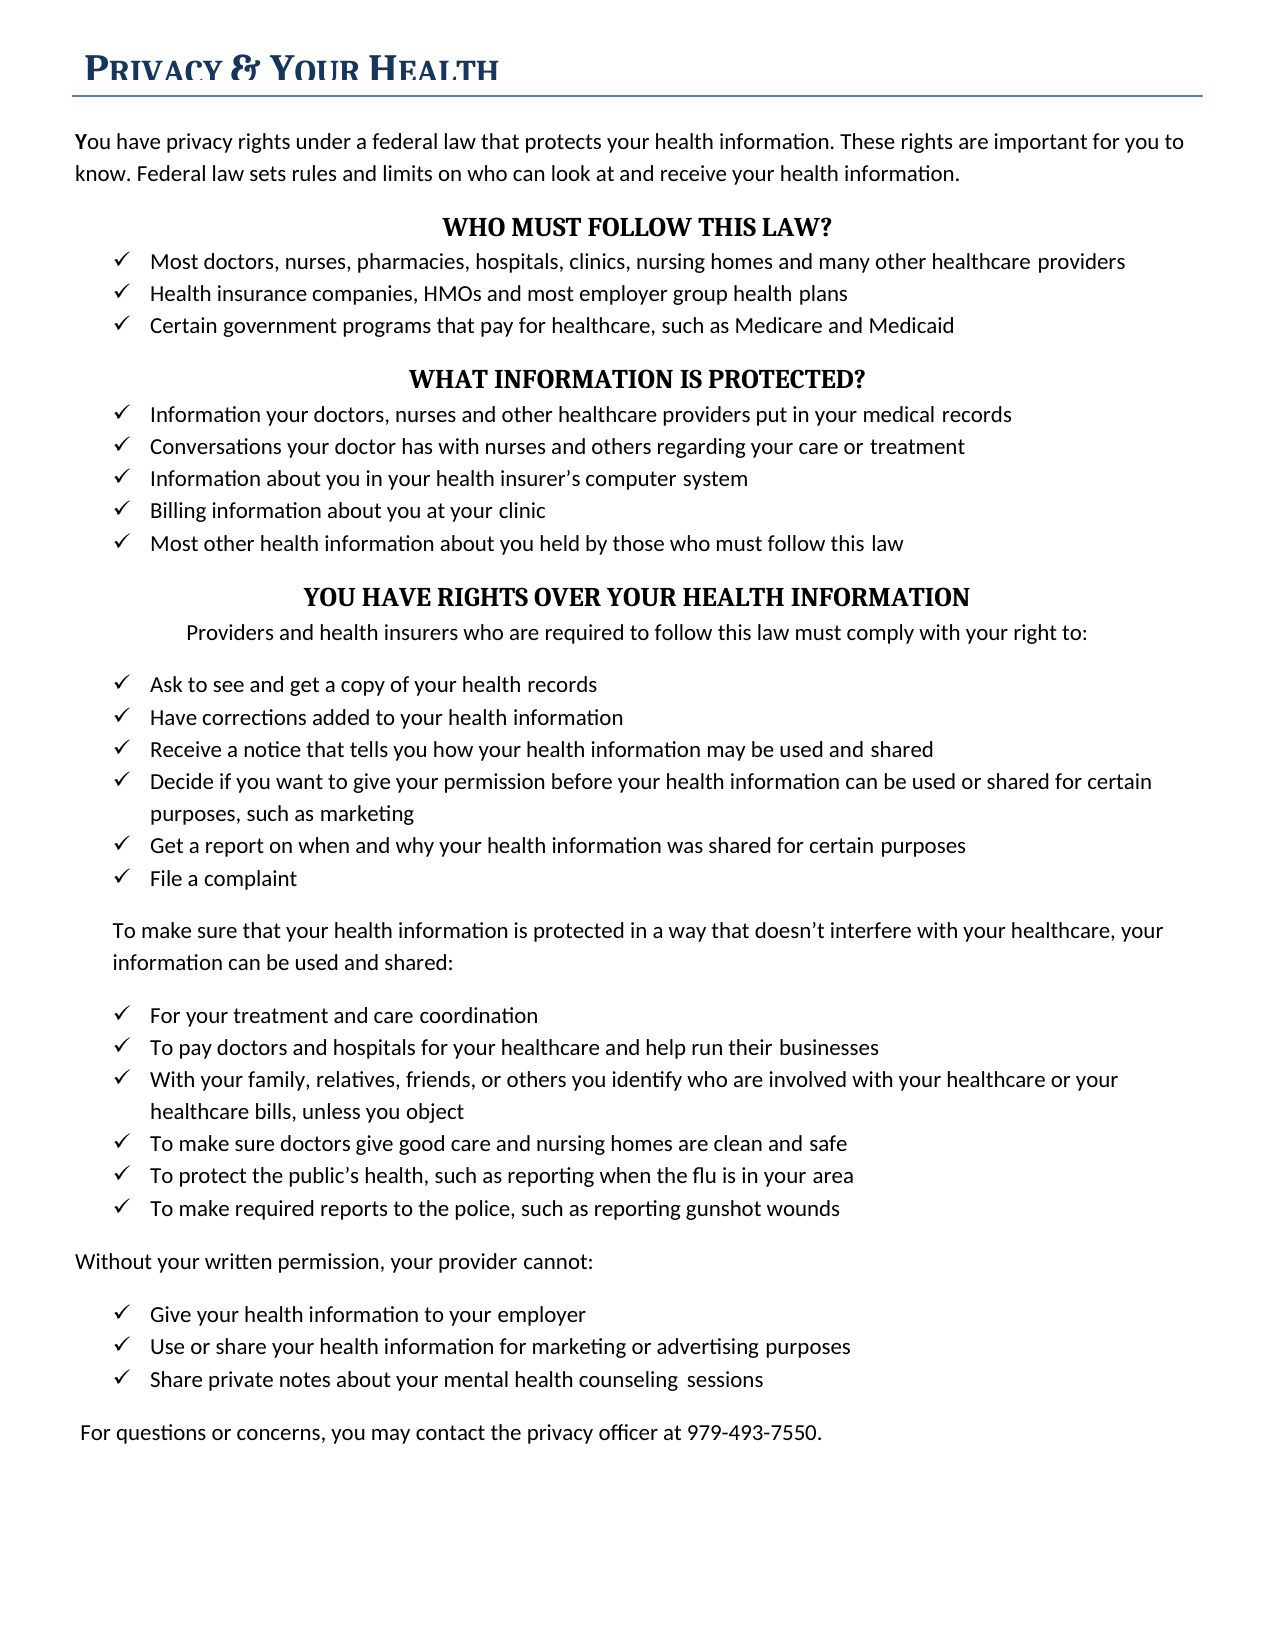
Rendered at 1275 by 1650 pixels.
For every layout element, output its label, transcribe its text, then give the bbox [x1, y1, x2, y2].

list Give your health information to your employer [112, 1300, 1217, 1328]
text To make sure that your health information is protected in a way that doesn’t interfere with your healthcare, your information can be used and shared: [112, 916, 1168, 977]
list Have corrections added to your health information [112, 703, 1217, 731]
list Most doctors, nurses, pharmacies, hospitals, clinics, nursing homes and many other healthcare providers [112, 247, 1217, 275]
subtitle YOU HAVE RIGHTS OVER YOUR HEALTH INFORMATION [91, 582, 1183, 613]
list For your treatment and care coordination [112, 1001, 1217, 1029]
list Ask to see and get a copy of your health records [112, 671, 1217, 698]
text You have privacy rights under a federal law that protects your health information. These rights are important for you to know. Federal law sets rules and limits on who can look at and receive your health information. [75, 127, 1201, 187]
list Health insurance companies, HMOs and most employer group health plans [112, 279, 1217, 307]
list To make sure doctors give good care and nursing homes are clean and safe [112, 1129, 1217, 1158]
list File a complaint [112, 864, 1217, 892]
list With your family, relatives, friends, or others you identify who are involved with your healthcare or your healthcare bills, unless you object [112, 1065, 1200, 1125]
list Billing information about you at your clinic [112, 496, 1217, 524]
list Get a report on when and why your health information was shared for certain purposes [112, 831, 1217, 859]
list Certain government programs that pay for healthcare, such as Medicare and Medicaid [112, 312, 1217, 339]
list Share private notes about your mental health counseling sessions [112, 1365, 1217, 1393]
subtitle WHAT INFORMATION IS PROTECTED? [92, 364, 1183, 396]
list Use or share your health information for marketing or advertising purposes [112, 1332, 1217, 1360]
list Information about you in your health insurer’s computer system [112, 464, 1217, 492]
list To pay doctors and hospitals for your healthcare and help run their businesses [112, 1033, 1217, 1061]
list Information your doctors, nurses and other healthcare providers put in your medical records [112, 400, 1217, 428]
list Decide if you want to give your permission before your health information can be used or shared for certain purposes, such as marketing [112, 767, 1200, 827]
list To protect the public’s health, such as reporting when the flu is in your area [112, 1162, 1217, 1189]
list Most other health information about you held by those who must follow this law [112, 529, 1217, 557]
list To make required reports to the police, such as reporting gunshot wounds Without your written permission, your provider cannot: [75, 1194, 841, 1275]
text Providers and health insurers who are required to follow this law must comply with your right to: [92, 618, 1183, 646]
list Receive a notice that tells you how your health information may be used and shared [112, 735, 1217, 763]
text For questions or concerns, you may contact the privacy officer at 979-493-7550. [80, 1418, 1217, 1446]
subtitle WHO MUST FOLLOW THIS LAW? [91, 212, 1183, 243]
list Conversations your doctor has with nurses and others regarding your care or treatment [112, 432, 1217, 460]
